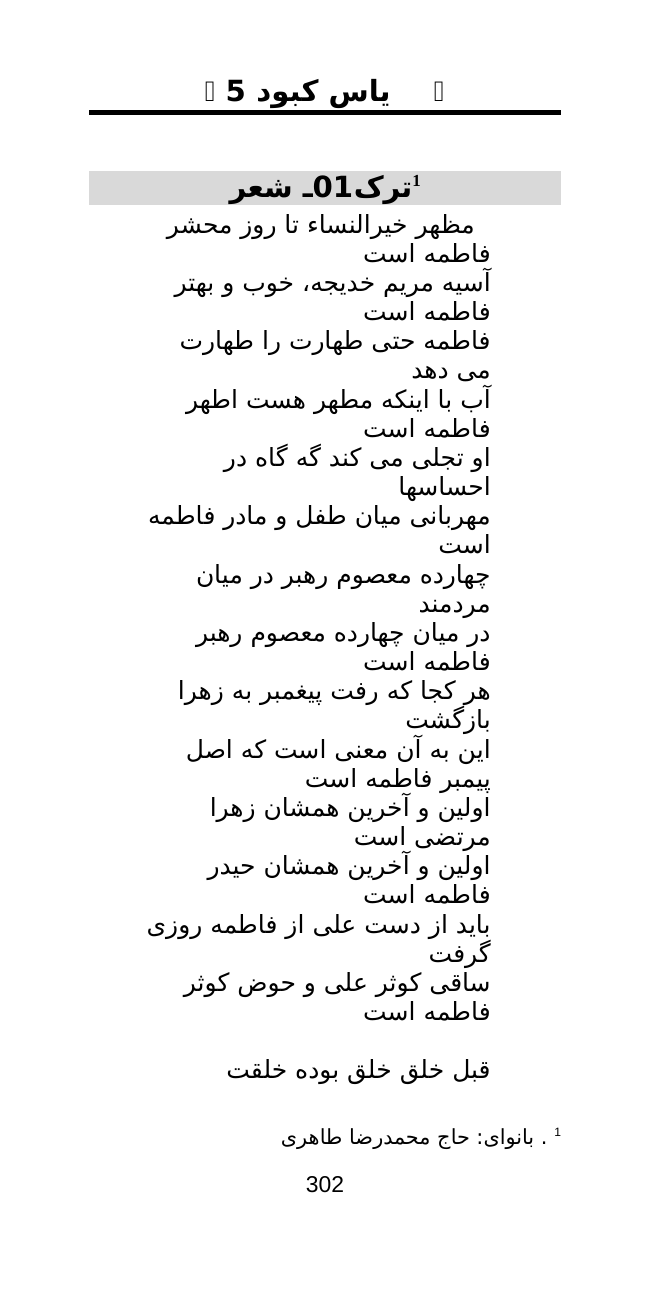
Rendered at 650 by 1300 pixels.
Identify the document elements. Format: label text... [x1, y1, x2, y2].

text ترک01ـ شعر [89, 171, 561, 205]
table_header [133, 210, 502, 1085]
